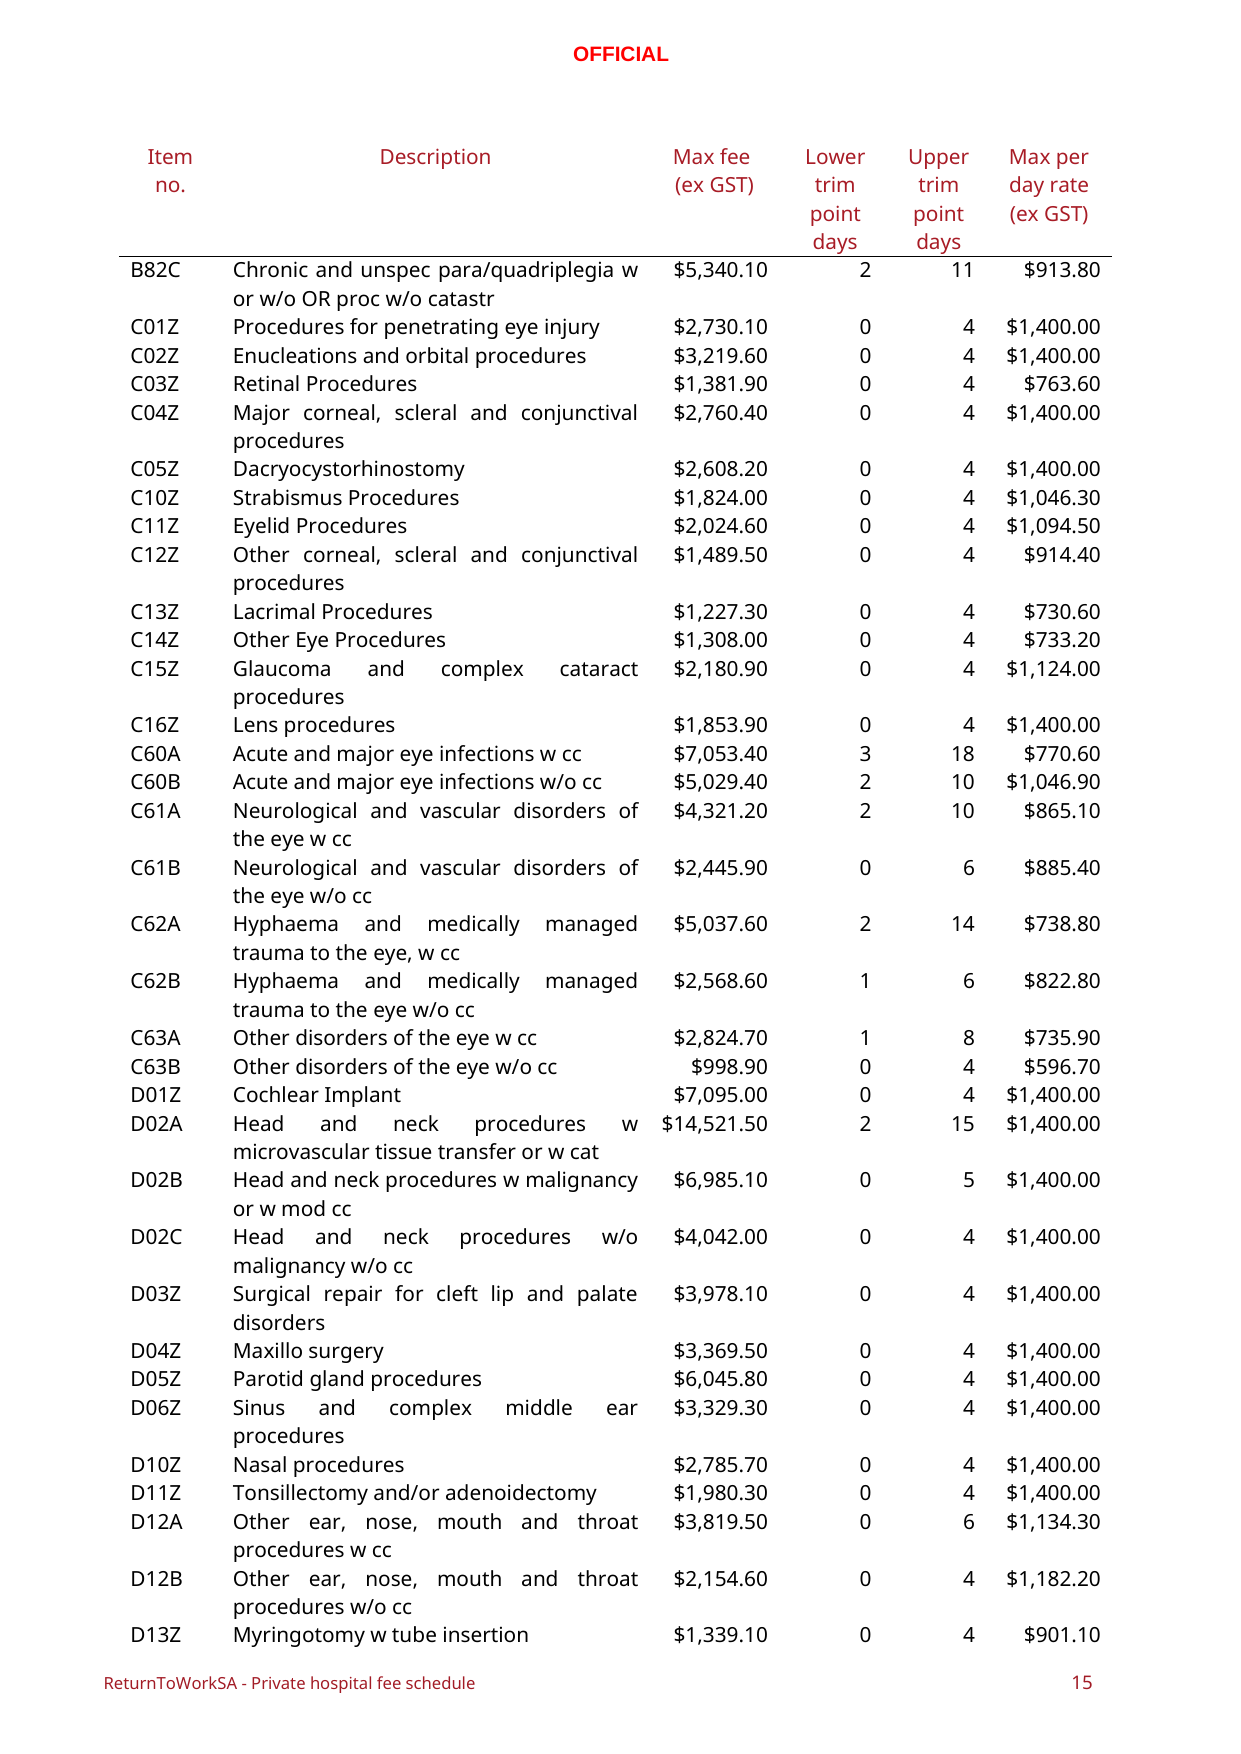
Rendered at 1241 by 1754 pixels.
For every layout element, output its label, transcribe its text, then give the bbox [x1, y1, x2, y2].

table_cell 0 [779, 1166, 882, 1222]
table_cell 0 [779, 1450, 882, 1478]
table_cell 4 [883, 398, 986, 454]
table_cell 5 [883, 1166, 986, 1222]
table_cell Neurological and vascular disorders of the eye w cc [221, 796, 649, 853]
table_cell 0 [779, 1478, 882, 1507]
table_cell Head and neck procedures w malignancy or w mod cc [221, 1166, 649, 1222]
table_cell $738.80 [986, 910, 1112, 966]
table_cell Other corneal, scleral and conjunctival procedures [221, 540, 649, 597]
table_cell $1,308.00 [650, 625, 779, 654]
table_cell $1,400.00 [986, 313, 1112, 341]
table_header Max fee (ex GST) [650, 142, 779, 256]
table_cell Procedures for penetrating eye injury [221, 313, 649, 341]
table_cell 0 [779, 1336, 882, 1364]
table_cell $1,094.50 [986, 511, 1112, 540]
table_cell D04Z [119, 1336, 221, 1364]
table_cell Sinus and complex middle ear procedures [221, 1393, 649, 1450]
table_cell 0 [779, 597, 882, 625]
table_cell Other ear, nose, mouth and throat procedures w/o cc [221, 1564, 649, 1621]
table_cell 0 [779, 853, 882, 909]
table_cell 0 [779, 1507, 882, 1564]
table_cell $1,400.00 [986, 1478, 1112, 1507]
table_cell 4 [883, 654, 986, 711]
table_cell 4 [883, 1052, 986, 1080]
table_cell 4 [883, 455, 986, 483]
table_cell $4,042.00 [650, 1223, 779, 1279]
table_cell 0 [779, 625, 882, 654]
table_cell $1,400.00 [986, 1365, 1112, 1393]
table_cell C14Z [119, 625, 221, 654]
table_cell C61B [119, 853, 221, 909]
table_cell C05Z [119, 455, 221, 483]
table_cell 4 [883, 511, 986, 540]
table_cell Surgical repair for cleft lip and palate disorders [221, 1279, 649, 1336]
table_cell 6 [883, 1507, 986, 1564]
table_cell C62A [119, 910, 221, 966]
table_cell 0 [779, 313, 882, 341]
table_cell $2,824.70 [650, 1023, 779, 1052]
table_cell 4 [883, 1478, 986, 1507]
table_cell Head and neck procedures w microvascular tissue transfer or w cat [221, 1109, 649, 1166]
table_cell $3,219.60 [650, 341, 779, 369]
table_cell D06Z [119, 1393, 221, 1450]
table_cell Other disorders of the eye w cc [221, 1023, 649, 1052]
table_cell 0 [779, 1223, 882, 1279]
table_cell 10 [883, 796, 986, 853]
table_cell $2,760.40 [650, 398, 779, 454]
table_cell 4 [883, 1450, 986, 1478]
table_cell $1,853.90 [650, 711, 779, 739]
table_cell 4 [883, 1279, 986, 1336]
table_cell $3,819.50 [650, 1507, 779, 1564]
table_cell Hyphaema and medically managed trauma to the eye, w cc [221, 910, 649, 966]
table_cell Other Eye Procedures [221, 625, 649, 654]
table_cell 0 [779, 1365, 882, 1393]
table_cell Acute and major eye infections w cc [221, 739, 649, 767]
table_cell C63A [119, 1023, 221, 1052]
table_cell C02Z [119, 341, 221, 369]
table_cell $3,329.30 [650, 1393, 779, 1450]
table_cell C10Z [119, 483, 221, 511]
table_cell $1,400.00 [986, 398, 1112, 454]
table_cell $1,400.00 [986, 455, 1112, 483]
table_cell $4,321.20 [650, 796, 779, 853]
table_header Description [221, 142, 649, 256]
table_cell Major corneal, scleral and conjunctival procedures [221, 398, 649, 454]
table_cell 4 [883, 540, 986, 597]
table_cell Retinal Procedures [221, 369, 649, 398]
table_cell 4 [883, 1393, 986, 1450]
table_cell B82C [119, 257, 221, 312]
table_cell 0 [779, 1393, 882, 1450]
table_cell D05Z [119, 1365, 221, 1393]
table_cell Nasal procedures [221, 1450, 649, 1478]
table_cell 4 [883, 1336, 986, 1364]
table_cell Tonsillectomy and/or adenoidectomy [221, 1478, 649, 1507]
table_header Max per day rate (ex GST) [986, 142, 1112, 256]
table_cell $2,608.20 [650, 455, 779, 483]
table_cell Maxillo surgery [221, 1336, 649, 1364]
table_cell 0 [779, 540, 882, 597]
table_cell Other ear, nose, mouth and throat procedures w cc [221, 1507, 649, 1564]
table_cell $596.70 [986, 1052, 1112, 1080]
table_cell 0 [779, 1621, 882, 1649]
table_cell D02A [119, 1109, 221, 1166]
table_cell 4 [883, 1564, 986, 1621]
table_cell $2,730.10 [650, 313, 779, 341]
table_cell $7,095.00 [650, 1080, 779, 1109]
table_cell 15 [883, 1109, 986, 1166]
table_cell $735.90 [986, 1023, 1112, 1052]
table_cell 4 [883, 625, 986, 654]
table_cell 18 [883, 739, 986, 767]
table_cell Other disorders of the eye w/o cc [221, 1052, 649, 1080]
table_cell $1,400.00 [986, 1109, 1112, 1166]
table_cell $5,340.10 [650, 257, 779, 312]
table_cell 4 [883, 711, 986, 739]
table_cell Hyphaema and medically managed trauma to the eye w/o cc [221, 966, 649, 1023]
table_cell 8 [883, 1023, 986, 1052]
table_cell $730.60 [986, 597, 1112, 625]
table_cell $1,489.50 [650, 540, 779, 597]
table_header Lower trim point days [779, 142, 882, 256]
table_cell 4 [883, 483, 986, 511]
table_cell Enucleations and orbital procedures [221, 341, 649, 369]
table_cell D13Z [119, 1621, 221, 1649]
table_cell $770.60 [986, 739, 1112, 767]
table_cell $763.60 [986, 369, 1112, 398]
table_cell $5,029.40 [650, 768, 779, 796]
table_cell 0 [779, 1564, 882, 1621]
table_cell 2 [779, 910, 882, 966]
table_cell 0 [779, 341, 882, 369]
table_cell C04Z [119, 398, 221, 454]
table_cell $2,445.90 [650, 853, 779, 909]
table_cell 6 [883, 853, 986, 909]
table_cell Eyelid Procedures [221, 511, 649, 540]
table_cell D10Z [119, 1450, 221, 1478]
table_cell 6 [883, 966, 986, 1023]
table_cell D01Z [119, 1080, 221, 1109]
table_cell $5,037.60 [650, 910, 779, 966]
table_cell D11Z [119, 1478, 221, 1507]
table_cell $1,400.00 [986, 711, 1112, 739]
table_cell 4 [883, 1223, 986, 1279]
table_cell $3,978.10 [650, 1279, 779, 1336]
table_cell $1,400.00 [986, 1279, 1112, 1336]
table_cell 0 [779, 455, 882, 483]
table_cell 0 [779, 369, 882, 398]
table_cell 0 [779, 1052, 882, 1080]
table_cell $822.80 [986, 966, 1112, 1023]
table_cell $1,134.30 [986, 1507, 1112, 1564]
table_cell $3,369.50 [650, 1336, 779, 1364]
table_cell 4 [883, 1621, 986, 1649]
table_cell C60A [119, 739, 221, 767]
table_cell Dacryocystorhinostomy [221, 455, 649, 483]
table_cell $1,124.00 [986, 654, 1112, 711]
table_cell $2,024.60 [650, 511, 779, 540]
table_cell $1,182.20 [986, 1564, 1112, 1621]
table_cell Glaucoma and complex cataract procedures [221, 654, 649, 711]
table_cell 0 [779, 1279, 882, 1336]
table_cell Lens procedures [221, 711, 649, 739]
table_cell D12B [119, 1564, 221, 1621]
table_cell $885.40 [986, 853, 1112, 909]
table_cell C62B [119, 966, 221, 1023]
table_cell C61A [119, 796, 221, 853]
table_cell D03Z [119, 1279, 221, 1336]
table_cell $14,521.50 [650, 1109, 779, 1166]
table_cell Acute and major eye infections w/o cc [221, 768, 649, 796]
table_cell 3 [779, 739, 882, 767]
table_cell 0 [779, 654, 882, 711]
table_cell $914.40 [986, 540, 1112, 597]
table_cell D02C [119, 1223, 221, 1279]
table_cell $913.80 [986, 257, 1112, 312]
table_cell C01Z [119, 313, 221, 341]
table_cell $7,053.40 [650, 739, 779, 767]
table_cell 2 [779, 1109, 882, 1166]
table_cell $1,400.00 [986, 1080, 1112, 1109]
table_cell $901.10 [986, 1621, 1112, 1649]
table_cell 0 [779, 398, 882, 454]
table_header Item no. [119, 142, 221, 256]
table_cell $2,154.60 [650, 1564, 779, 1621]
table_cell Cochlear Implant [221, 1080, 649, 1109]
table_cell $1,400.00 [986, 1450, 1112, 1478]
table_cell $1,980.30 [650, 1478, 779, 1507]
table_cell Parotid gland procedures [221, 1365, 649, 1393]
table_cell 0 [779, 1080, 882, 1109]
table_cell $1,046.90 [986, 768, 1112, 796]
table_cell C15Z [119, 654, 221, 711]
table_cell C03Z [119, 369, 221, 398]
table_cell 4 [883, 369, 986, 398]
table_cell C16Z [119, 711, 221, 739]
table_cell 0 [779, 511, 882, 540]
table_cell 4 [883, 1080, 986, 1109]
table_cell 11 [883, 257, 986, 312]
table_cell $865.10 [986, 796, 1112, 853]
table_cell $6,985.10 [650, 1166, 779, 1222]
table_cell 2 [779, 768, 882, 796]
table_cell D02B [119, 1166, 221, 1222]
table_cell C12Z [119, 540, 221, 597]
table_cell Strabismus Procedures [221, 483, 649, 511]
table_cell 2 [779, 796, 882, 853]
table_cell 14 [883, 910, 986, 966]
table_cell C60B [119, 768, 221, 796]
table_cell $1,400.00 [986, 1166, 1112, 1222]
table_cell 4 [883, 341, 986, 369]
table_cell C63B [119, 1052, 221, 1080]
table_cell $1,339.10 [650, 1621, 779, 1649]
table_cell $733.20 [986, 625, 1112, 654]
table_cell Chronic and unspec para/quadriplegia w or w/o OR proc w/o catastr [221, 257, 649, 312]
table_cell $2,785.70 [650, 1450, 779, 1478]
table_cell 0 [779, 711, 882, 739]
table_cell 1 [779, 1023, 882, 1052]
table_cell C13Z [119, 597, 221, 625]
table_cell Myringotomy w tube insertion [221, 1621, 649, 1649]
table_cell $1,400.00 [986, 1223, 1112, 1279]
table_cell $1,046.30 [986, 483, 1112, 511]
table_cell $1,227.30 [650, 597, 779, 625]
table_cell $1,824.00 [650, 483, 779, 511]
table_cell Lacrimal Procedures [221, 597, 649, 625]
table_cell Head and neck procedures w/o malignancy w/o cc [221, 1223, 649, 1279]
table_cell 4 [883, 313, 986, 341]
table_cell 0 [779, 483, 882, 511]
table_cell $1,381.90 [650, 369, 779, 398]
table_cell $2,568.60 [650, 966, 779, 1023]
table_cell $998.90 [650, 1052, 779, 1080]
table_cell 1 [779, 966, 882, 1023]
table_cell $1,400.00 [986, 1393, 1112, 1450]
table_cell $1,400.00 [986, 341, 1112, 369]
table_cell D12A [119, 1507, 221, 1564]
table_cell 4 [883, 597, 986, 625]
table_cell 2 [779, 257, 882, 312]
table_cell C11Z [119, 511, 221, 540]
table_cell $2,180.90 [650, 654, 779, 711]
table_cell 10 [883, 768, 986, 796]
table_cell 4 [883, 1365, 986, 1393]
table_cell Neurological and vascular disorders of the eye w/o cc [221, 853, 649, 909]
table_header Upper trim point days [883, 142, 986, 256]
table_cell $1,400.00 [986, 1336, 1112, 1364]
table_cell $6,045.80 [650, 1365, 779, 1393]
